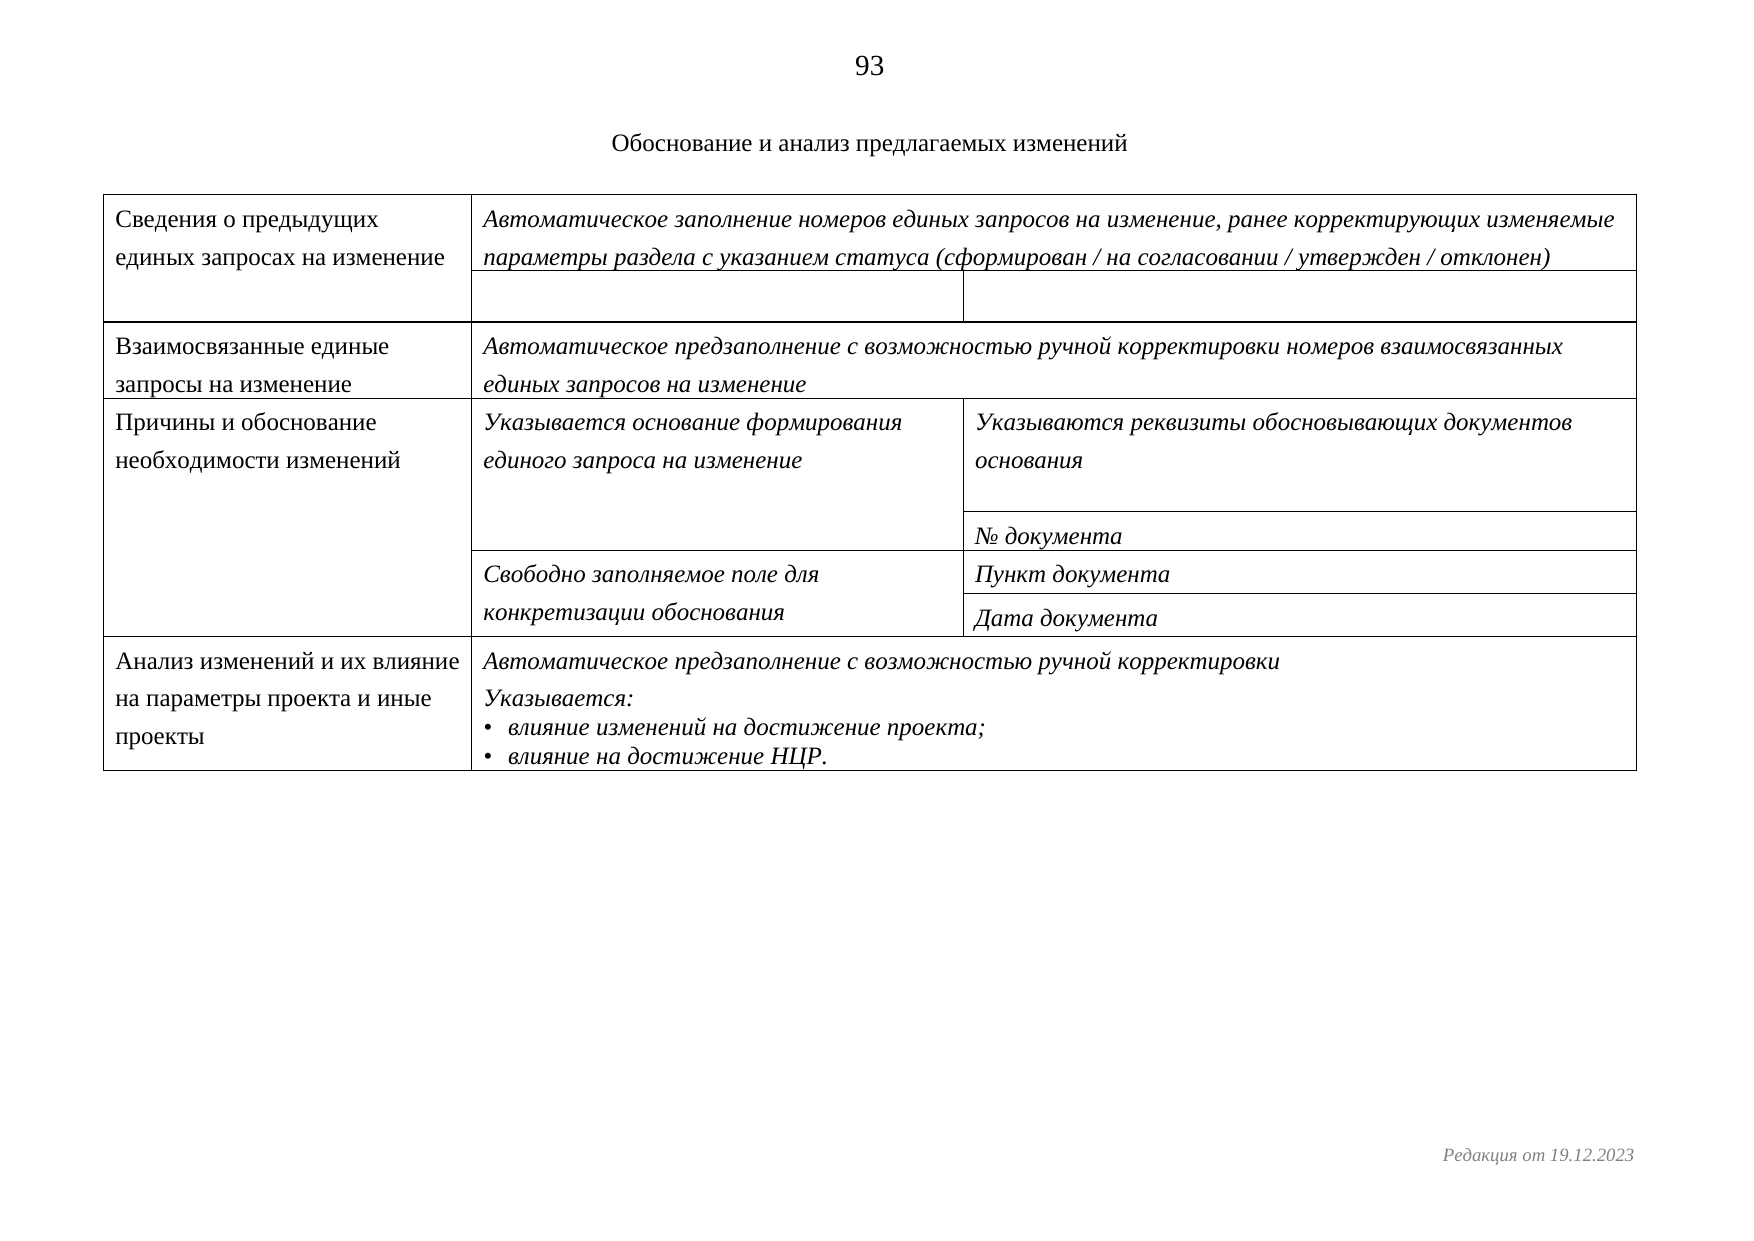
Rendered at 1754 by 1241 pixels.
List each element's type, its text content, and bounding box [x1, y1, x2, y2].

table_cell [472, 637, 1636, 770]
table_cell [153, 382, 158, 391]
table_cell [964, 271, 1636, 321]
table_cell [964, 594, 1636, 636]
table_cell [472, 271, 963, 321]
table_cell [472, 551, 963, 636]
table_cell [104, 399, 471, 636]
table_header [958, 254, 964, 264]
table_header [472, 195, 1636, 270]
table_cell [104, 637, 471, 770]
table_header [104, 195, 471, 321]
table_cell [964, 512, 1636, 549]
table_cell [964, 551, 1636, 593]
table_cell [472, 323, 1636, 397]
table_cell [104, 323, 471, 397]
text Обоснование и анализ предлагаемых изменений [103, 119, 1636, 157]
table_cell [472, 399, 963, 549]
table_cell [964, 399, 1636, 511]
